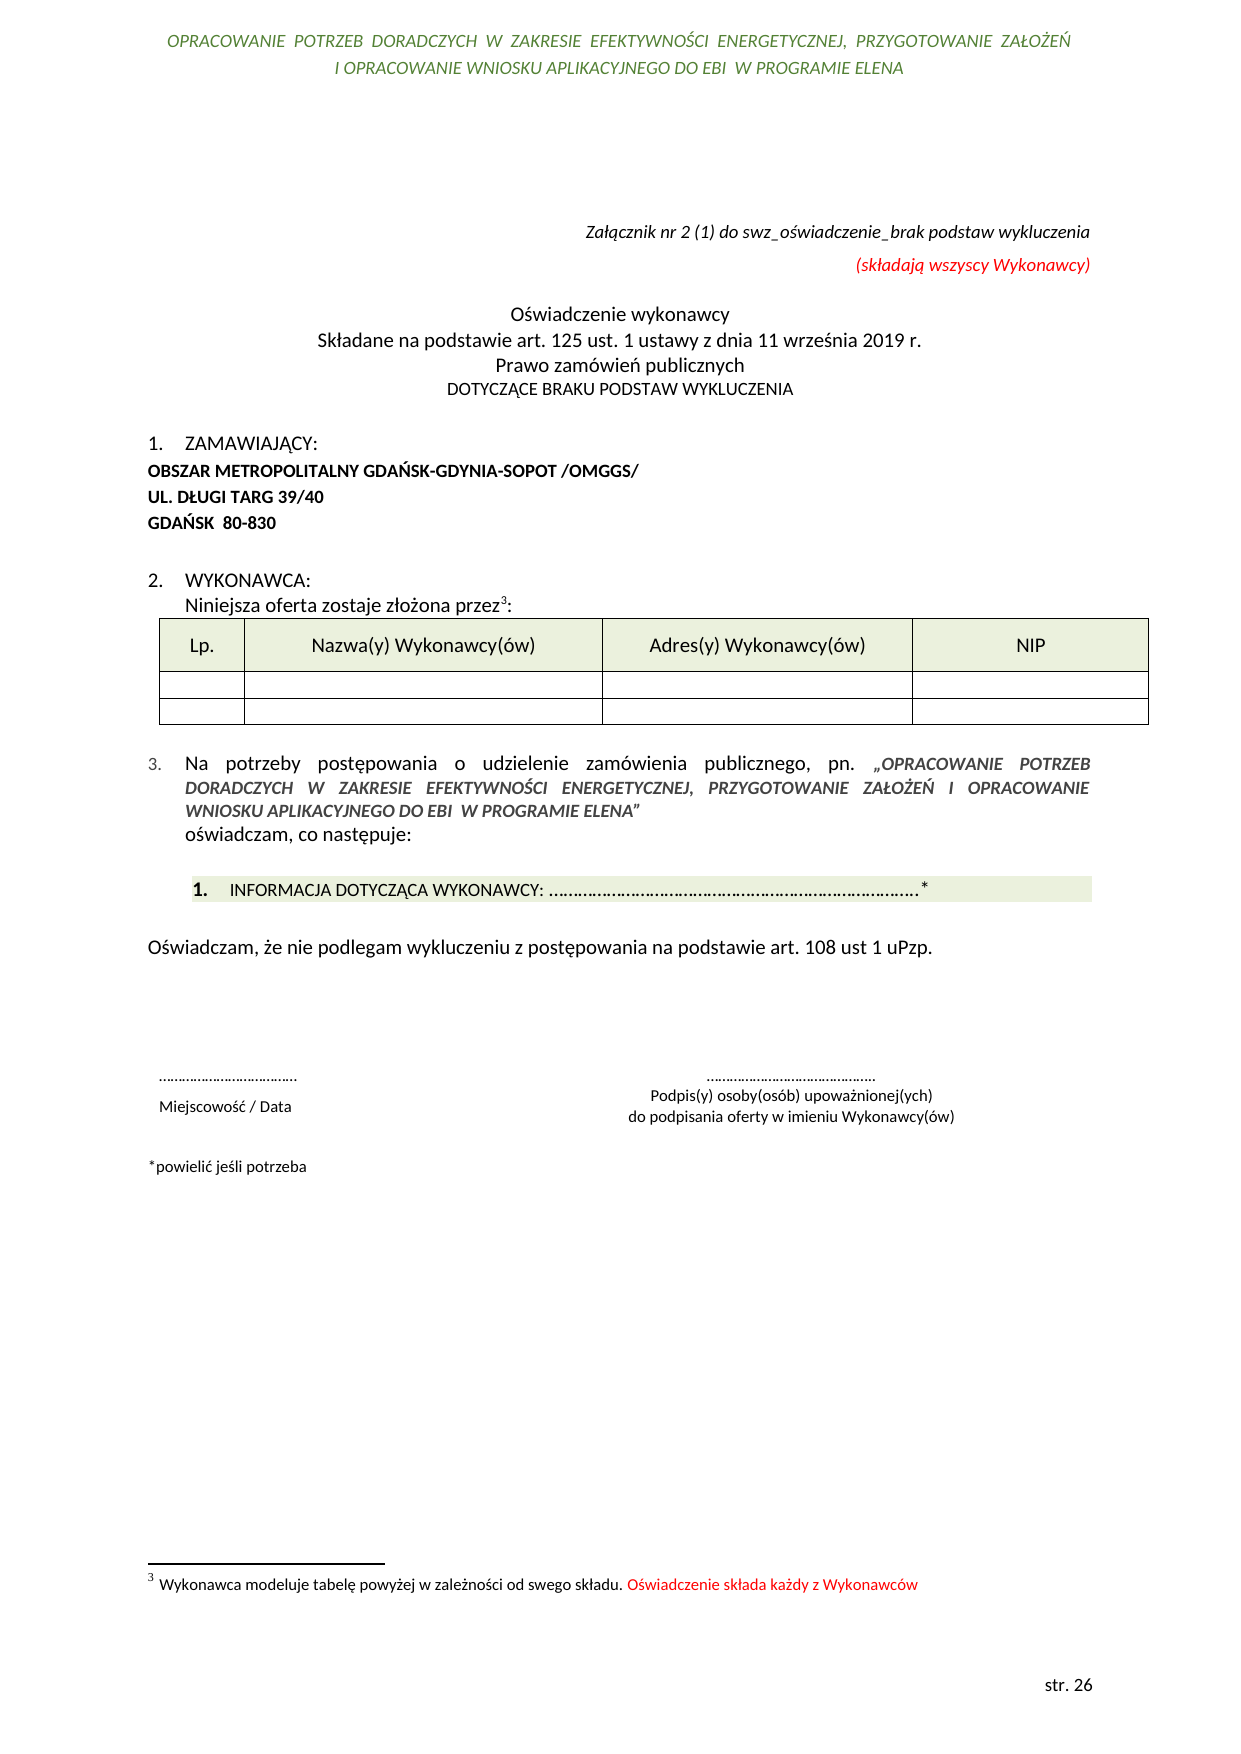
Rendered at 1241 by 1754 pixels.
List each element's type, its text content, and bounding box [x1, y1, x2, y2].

list INFORMACJA DOTYCZĄCA WYKONAWCY: …………………………………………………………………..* [192, 876, 1092, 902]
text Oświadczenie wykonawcy [148, 301, 1092, 327]
text *powielić jeśli potrzeba [148, 1157, 1092, 1177]
table_cell [160, 672, 244, 697]
table_cell Miejscowość / Data [148, 1086, 490, 1126]
text Oświadczam, że nie podlegam wykluczeniu z postępowania na podstawie art. 108 ust 1 uPzp. [148, 934, 1092, 960]
text Niniejsza oferta zostaje złożona przez: [185, 592, 1092, 618]
table_header NIP [913, 619, 1148, 671]
text Załącznik nr 2 (1) do swz_oświadczenie_brak podstaw wykluczenia [148, 220, 1092, 243]
table_header ……………………………… [148, 1065, 490, 1086]
table_cell [603, 699, 912, 724]
list Na potrzeby postępowania o udzielenie zamówienia publicznego, pn. „OPRACOWANIE POTRZEB DORADCZYCH W ZAKRESIE EFEKTYWNOŚCI ENERGETYCZNEJ, PRZYGOTOWANIE ZAŁOŻEŃ I OPRACOWANIE WNIOSKU APLIKACYJNEGO DO EBI W PROGRAMIE ELENA” [148, 750, 1092, 822]
table_cell [160, 699, 244, 724]
text Składane na podstawie art. 125 ust. 1 ustawy z dnia 11 września 2019 r. [148, 327, 1092, 352]
table_header Nazwa(y) Wykonawcy(ów) [245, 619, 602, 671]
table_cell [245, 672, 602, 697]
text oświadczam, co następuje: [185, 822, 1092, 847]
text ul. Długi Targ 39/40 [148, 485, 1092, 508]
text (składają wszyscy Wykonawcy) [148, 253, 1092, 276]
table_cell Podpis(y) osoby(osób) upoważnionej(ych) do podpisania oferty w imieniu Wykonawcy(ów) [490, 1086, 1092, 1126]
list ZAMAWIAJĄCY: [148, 430, 1092, 455]
text OBSZAR METROPOLITALNY GDAŃSK-GDYNIA-SOPOT /OMGGS/ [148, 459, 1092, 482]
table_header Adres(y) Wykonawcy(ów) [603, 619, 912, 671]
list WYKONAWCA: [148, 567, 1092, 592]
table_cell [603, 672, 912, 697]
table_cell [245, 699, 602, 724]
table_cell [913, 672, 1148, 697]
text Gdańsk 80-830 [148, 512, 1092, 534]
table_header …………………………………….. [490, 1065, 1092, 1086]
table_cell [913, 699, 1148, 724]
text DOTYCZĄCE BRAKU PODSTAW WYKLUCZENIA [148, 378, 1092, 401]
table_header Lp. [160, 619, 244, 671]
text Prawo zamówień publicznych [148, 352, 1092, 378]
